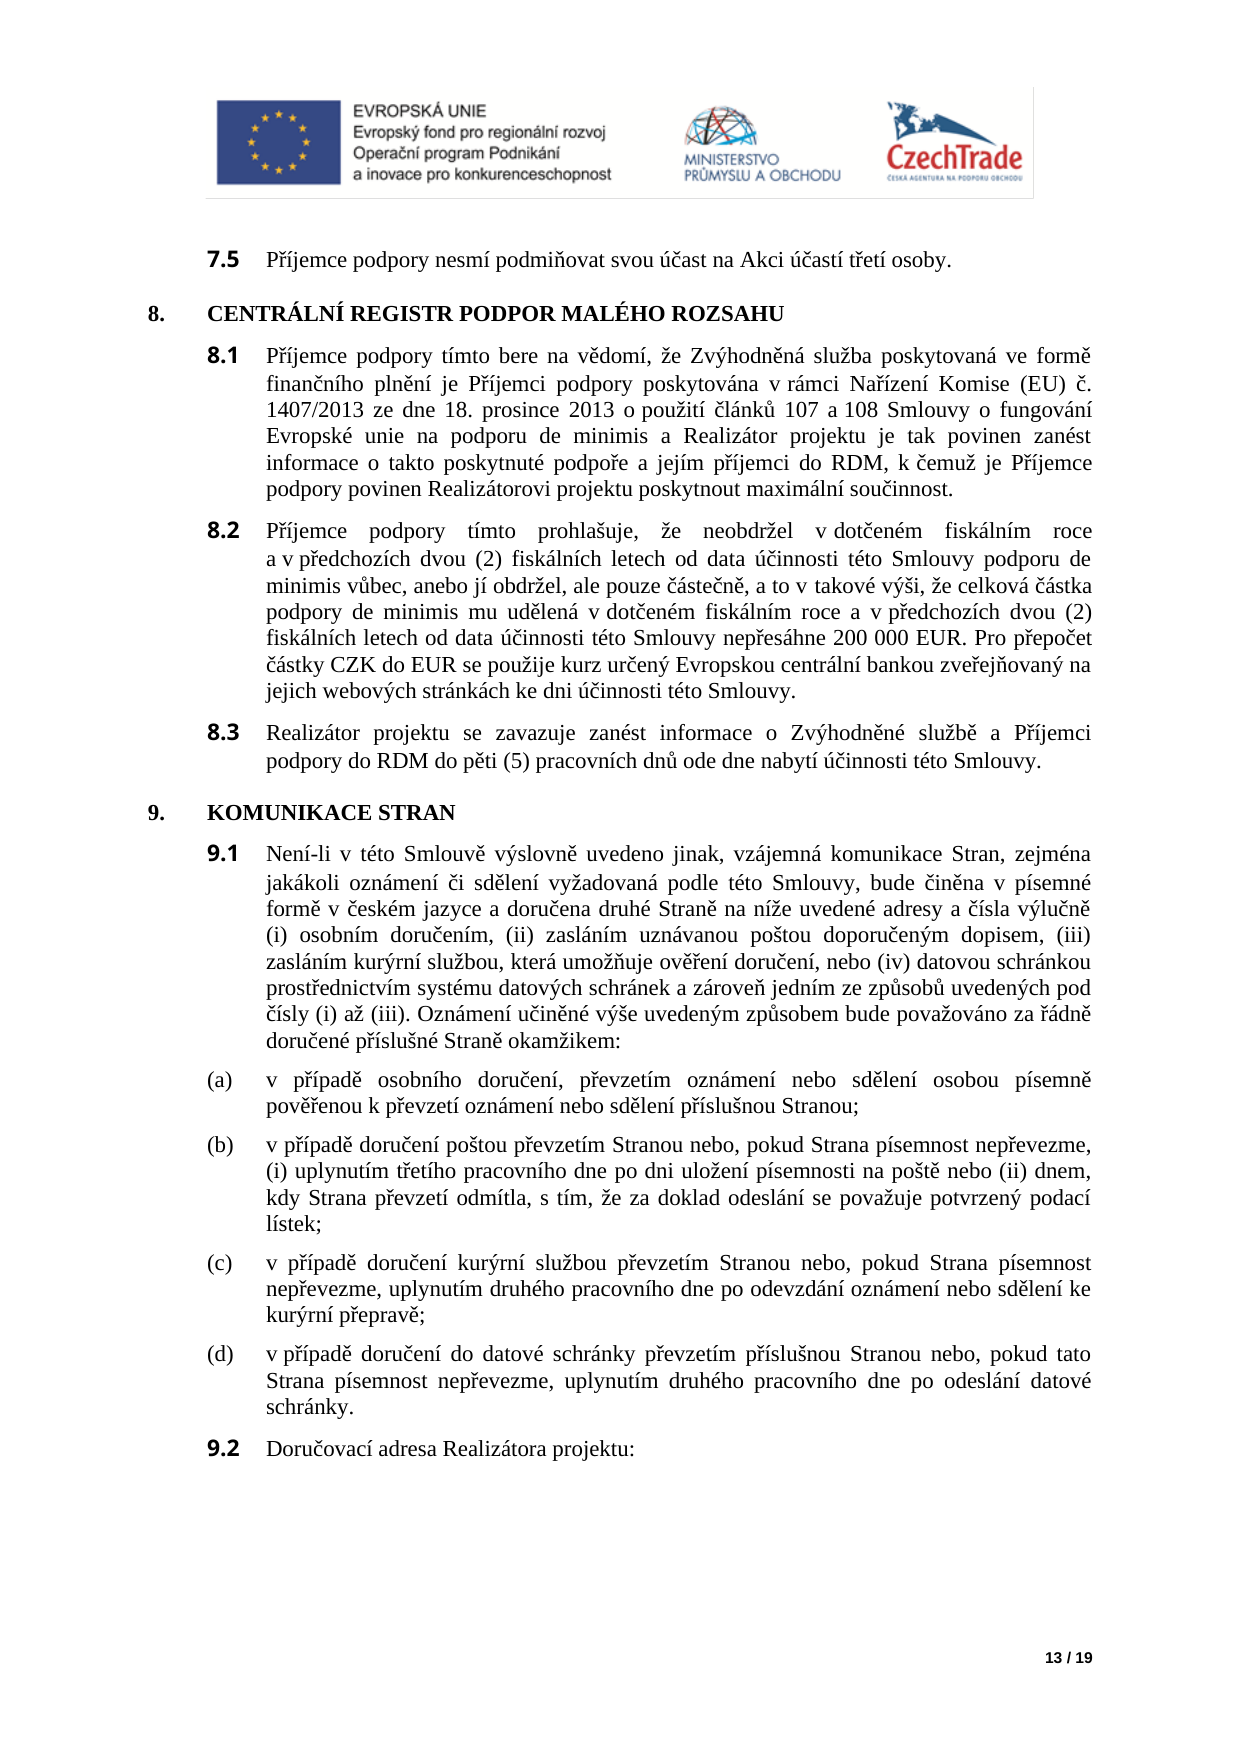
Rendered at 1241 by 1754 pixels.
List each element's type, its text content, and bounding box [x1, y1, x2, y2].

subtitle komunikace stran [148, 798, 1092, 825]
text Není-li v této Smlouvě výslovně uvedeno jinak, vzájemná komunikace Stran, zejména jakákoli oznámení či sdělení vyžadovaná podle této Smlouvy, bude činěna v písemné formě v českém jazyce a doručena druhé Straně na níže uvedené adresy a čísla výlučně (i) osobním doručením, (ii) zasláním uznávanou poštou doporučeným dopisem, (iii) zasláním kurýrní službou, která umožňuje ověření doručení, nebo (iv) datovou schránkou prostřednictvím systému datových schránek a zároveň jedním ze způsobů uvedených pod čísly (i) až (iii). Oznámení učiněné výše uvedeným způsobem bude považováno za řádně doručené příslušné Straně okamžikem: [207, 837, 1092, 1053]
picture [205, 87, 1035, 200]
subtitle centrální registr podpor malého rozsahu [148, 300, 1092, 326]
text Doručovací adresa Realizátora projektu: [207, 1432, 1092, 1463]
text Příjemce podpory tímto bere na vědomí, že Zvýhodněná služba poskytovaná ve formě finančního plnění je Příjemci podpory poskytována v rámci Nařízení Komise (EU) č. 1407/2013 ze dne 18. prosince 2013 o použití článků 107 a 108 Smlouvy o fungování Evropské unie na podporu de minimis a Realizátor projektu je tak povinen zanést informace o takto poskytnuté podpoře a jejím příjemci do RDM, k čemuž je Příjemce podpory povinen Realizátorovi projektu poskytnout maximální součinnost. [207, 338, 1092, 502]
text Příjemce podpory nesmí podmiňovat svou účast na Akci účastí třetí osoby. [207, 243, 1092, 275]
text Realizátor projektu se zavazuje zanést informace o Zvýhodněné službě a Příjemci podpory do RDM do pěti (5) pracovních dnů ode dne nabytí účinnosti této Smlouvy. [207, 716, 1092, 773]
list v případě doručení poštou převzetím Stranou nebo, pokud Strana písemnost nepřevezme, (i) uplynutím třetího pracovního dne po dni uložení písemnosti na poště nebo (ii) dnem, kdy Strana převzetí odmítla, s tím, že za doklad odeslání se považuje potvrzený podací lístek; [207, 1131, 1092, 1236]
list v případě osobního doručení, převzetím oznámení nebo sdělení osobou písemně pověřenou k převzetí oznámení nebo sdělení příslušnou Stranou; [207, 1066, 1092, 1118]
list v případě doručení kurýrní službou převzetím Stranou nebo, pokud Strana písemnost nepřevezme, uplynutím druhého pracovního dne po odevzdání oznámení nebo sdělení ke kurýrní přepravě; [207, 1249, 1092, 1328]
text Příjemce podpory tímto prohlašuje, že neobdržel v dotčeném fiskálním roce a v předchozích dvou (2) fiskálních letech od data účinnosti této Smlouvy podporu de minimis vůbec, anebo jí obdržel, ale pouze částečně, a to v takové výši, že celková částka podpory de minimis mu udělená v dotčeném fiskálním roce a v předchozích dvou (2) fiskálních letech od data účinnosti této Smlouvy nepřesáhne 200 000 EUR. Pro přepočet částky CZK do EUR se použije kurz určený Evropskou centrální bankou zveřejňovaný na jejich webových stránkách ke dni účinnosti této Smlouvy. [207, 514, 1092, 703]
list v případě doručení do datové schránky převzetím příslušnou Stranou nebo, pokud tato Strana písemnost nepřevezme, uplynutím druhého pracovního dne po odeslání datové schránky. [207, 1340, 1092, 1419]
